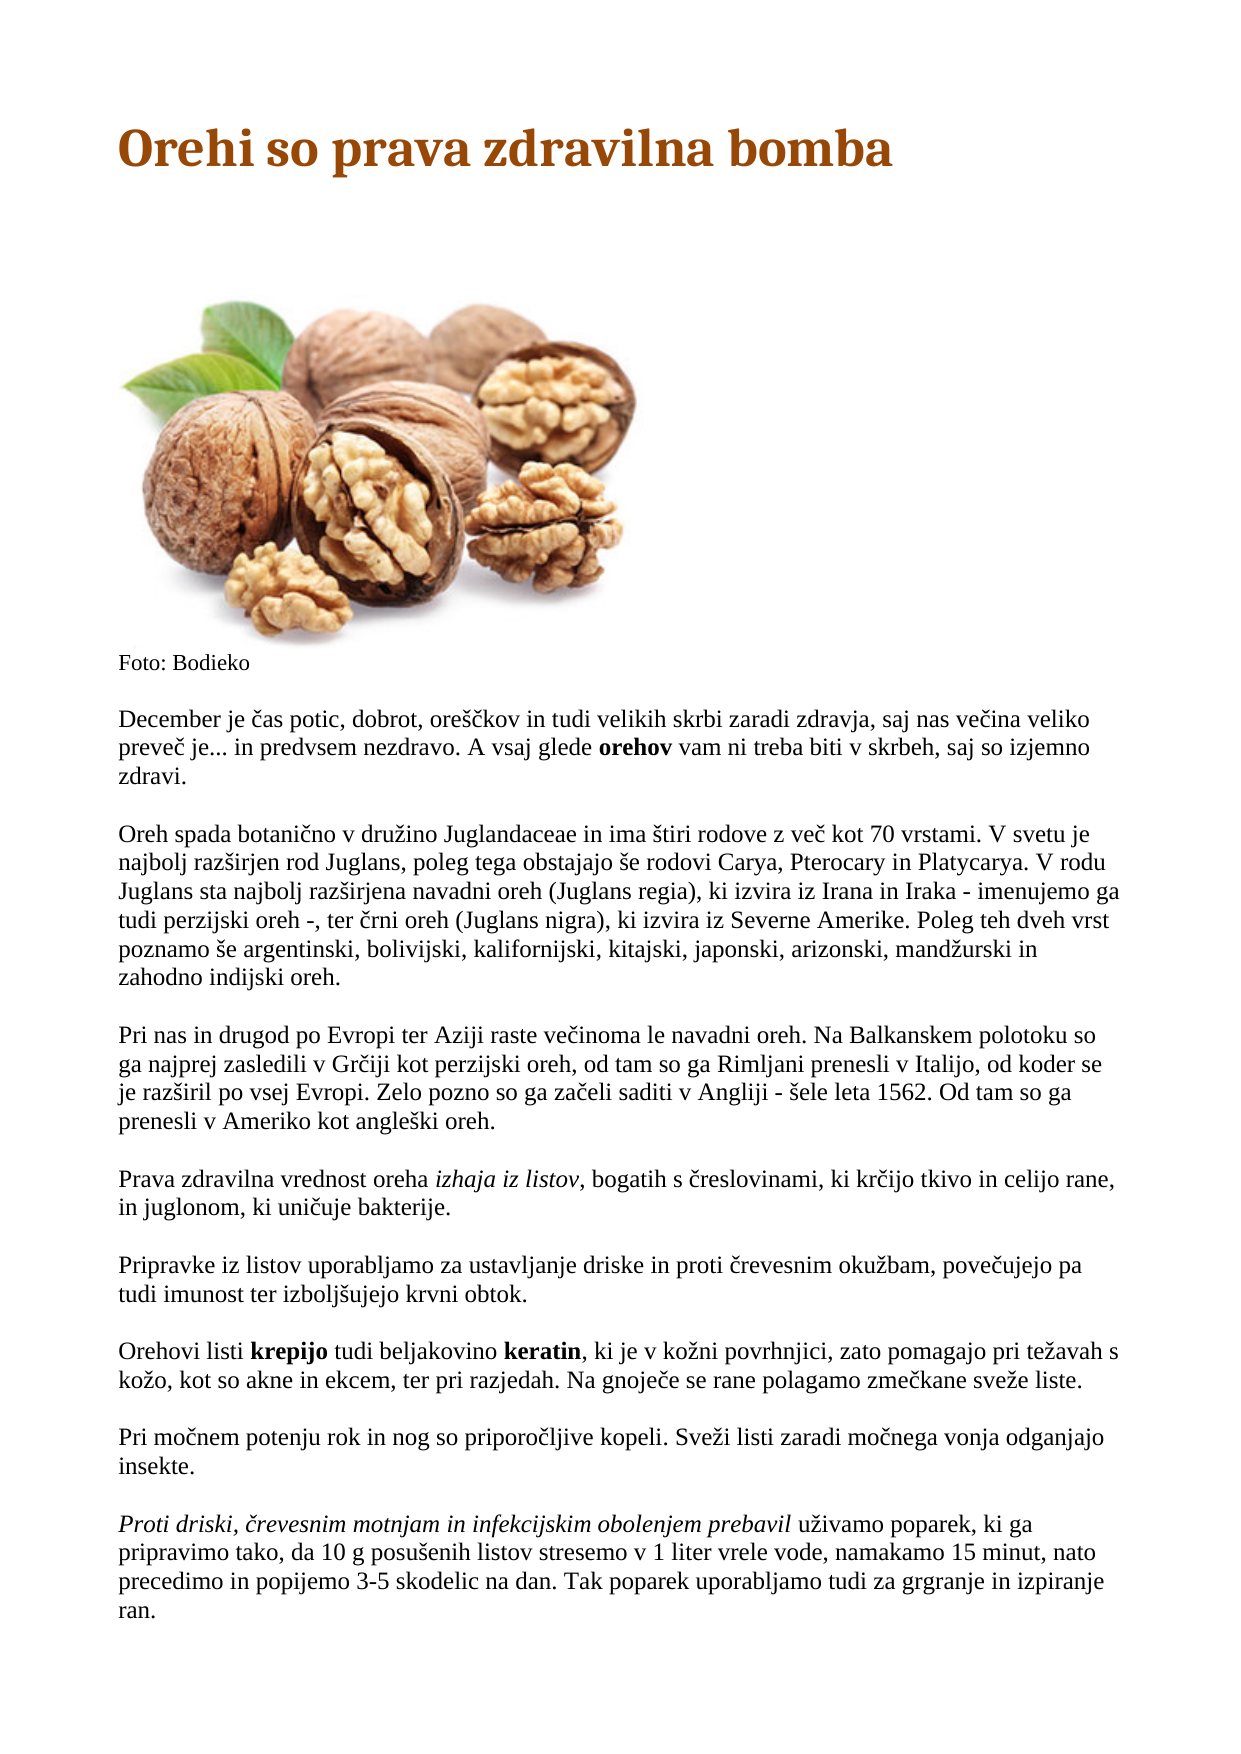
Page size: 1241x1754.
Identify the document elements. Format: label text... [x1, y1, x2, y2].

text Orehi so prava zdravilna bomba [118, 118, 1122, 180]
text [118, 704, 1122, 1624]
picture [118, 295, 648, 649]
text Foto: Bodieko [118, 648, 1122, 675]
